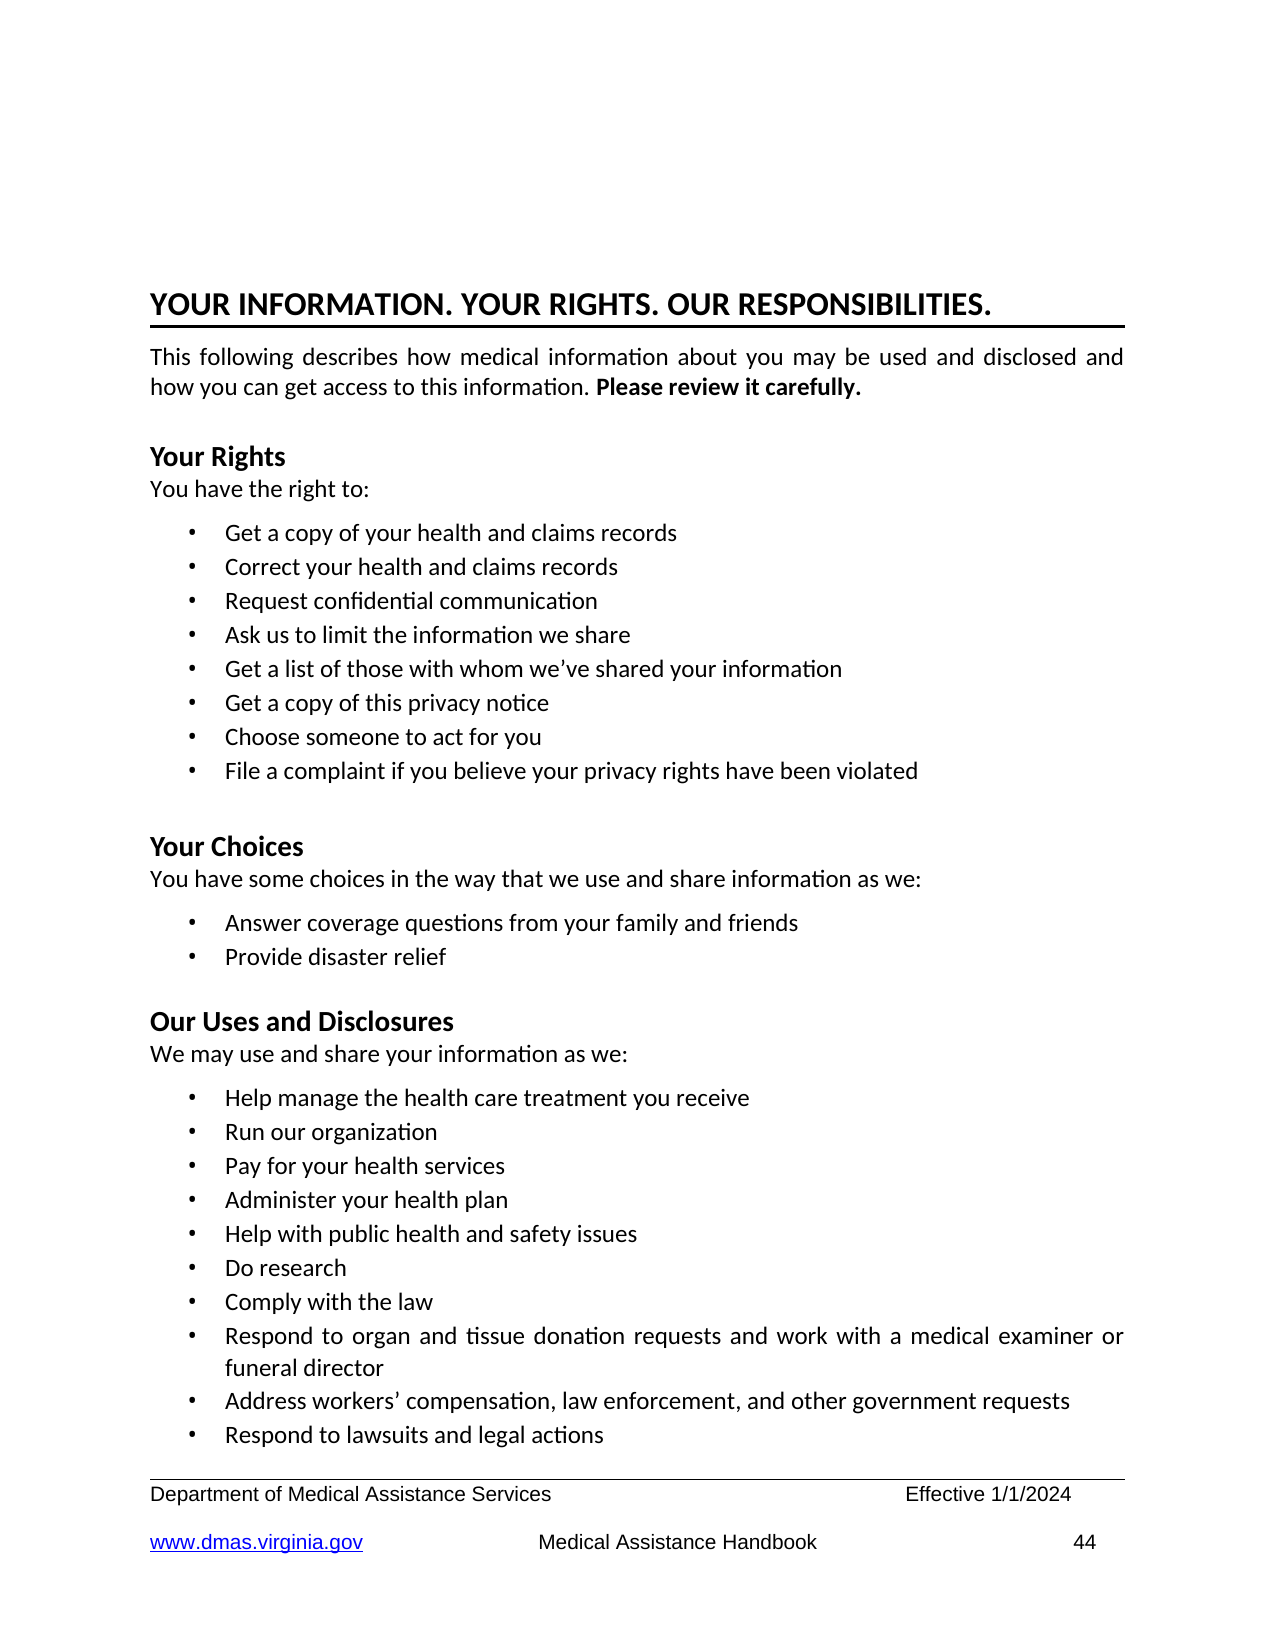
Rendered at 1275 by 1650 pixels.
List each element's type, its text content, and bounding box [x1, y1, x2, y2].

list Run our organization [187, 1113, 1125, 1147]
list Help with public health and safety issues [187, 1216, 1125, 1250]
list Answer coverage questions from your family and friends [187, 904, 1125, 938]
list Get a copy of your health and claims records [187, 514, 1125, 548]
list Ask us to limit the information we share [187, 616, 1125, 650]
list Get a copy of this privacy notice [187, 684, 1125, 718]
subtitle Your Choices [150, 828, 1125, 863]
subtitle Our Uses and Disclosures [150, 1003, 1125, 1038]
list Choose someone to act for you [187, 718, 1125, 753]
list Address workers’ compensation, law enforcement, and other government requests [187, 1382, 1125, 1416]
list Get a list of those with whom we’ve shared your information [187, 650, 1125, 684]
list Correct your health and claims records [187, 548, 1125, 582]
text You have some choices in the way that we use and share information as we: [150, 863, 1125, 894]
text YOUR INFORMATION. YOUR RIGHTS. OUR RESPONSIBILITIES. [150, 282, 1125, 325]
list Do research [187, 1250, 1125, 1284]
list Comply with the law [187, 1284, 1125, 1318]
list Pay for your health services [187, 1147, 1125, 1182]
list Request confidential communication [187, 582, 1125, 616]
text You have the right to: [150, 473, 1125, 504]
list Help manage the health care treatment you receive [187, 1079, 1125, 1113]
text This following describes how medical information about you may be used and disclosed and how you can get access to this information. Please review it carefully. [150, 341, 1125, 402]
subtitle Your Rights [150, 438, 1125, 473]
list Provide disaster relief [187, 938, 1125, 972]
list Respond to lawsuits and legal actions [187, 1416, 1125, 1451]
list Administer your health plan [187, 1182, 1125, 1216]
text We may use and share your information as we: [150, 1038, 1125, 1069]
list File a complaint if you believe your privacy rights have been violated [187, 753, 1125, 787]
list Respond to organ and tissue donation requests and work with a medical examiner or funeral director [187, 1318, 1125, 1382]
